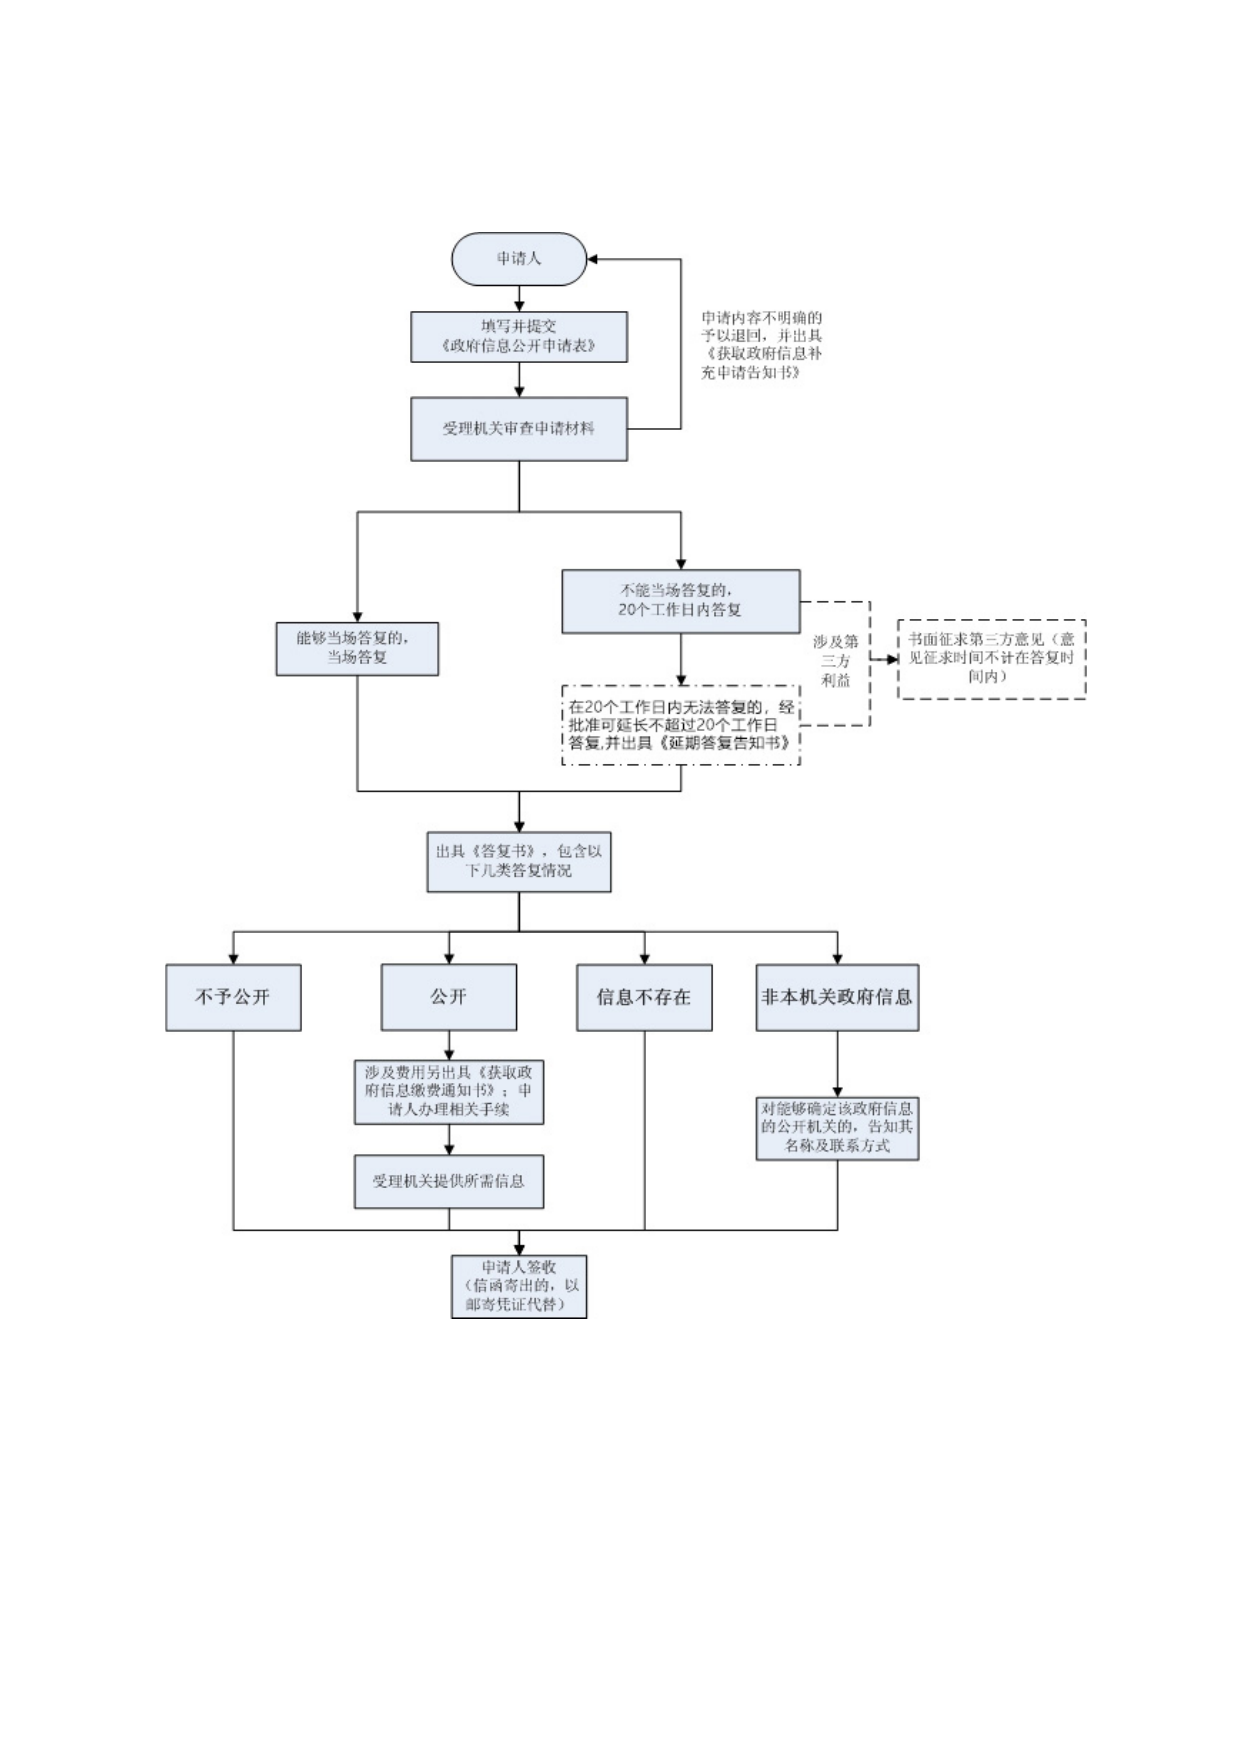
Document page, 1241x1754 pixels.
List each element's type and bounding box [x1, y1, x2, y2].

picture [165, 232, 1087, 1319]
